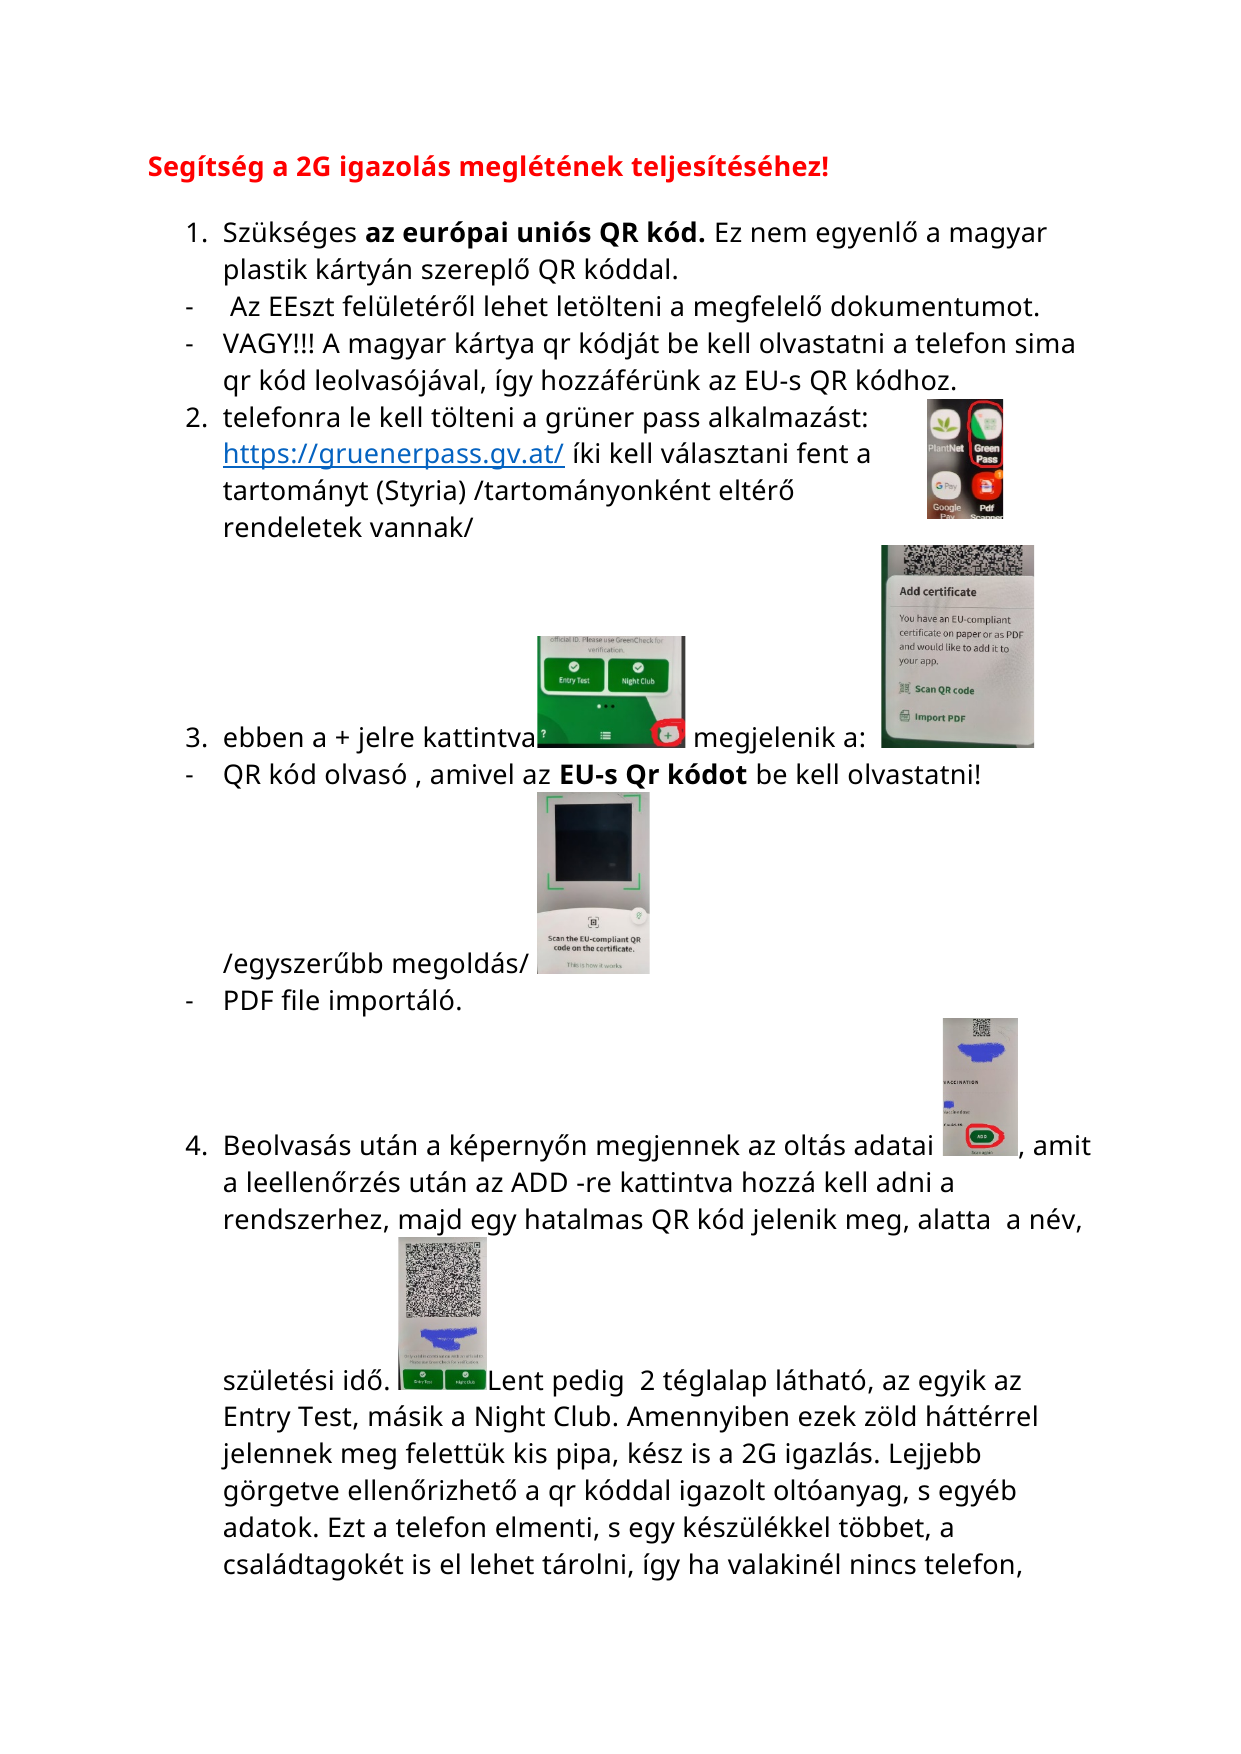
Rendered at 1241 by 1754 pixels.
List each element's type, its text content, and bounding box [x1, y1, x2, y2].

picture [537, 792, 650, 974]
list VAGY!!! A magyar kártya qr kódját be kell olvastatni a telefon sima qr kód leolvasójával, így hozzáférünk az EU-s QR kódhoz. [185, 324, 1093, 398]
list Szükséges az európai uniós QR kód. Ez nem egyenlő a magyar plastik kártyán szereplő QR kóddal. [185, 214, 1093, 287]
picture [942, 1018, 1018, 1156]
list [185, 1018, 1093, 1582]
text Segítség a 2G igazolás meglétének teljesítéséhez! [148, 148, 1093, 184]
list PDF file importáló. [185, 981, 1093, 1018]
list QR kód olvasó , amivel az EU-s Qr kódot be kell olvastatni! /egyszerűbb megoldás/ [185, 755, 1093, 981]
picture [927, 399, 1004, 519]
picture [398, 1237, 487, 1390]
list Az EEszt felületéről lehet letölteni a megfelelő dokumentumot. [185, 287, 1093, 324]
picture [537, 636, 686, 748]
picture [881, 545, 1035, 748]
list telefonra le kell tölteni a grüner pass alkalmazást: https://gruenerpass.gv.at/ íki kell választani fent a tartományt (Styria) /tartományonként eltérő rendeletek vannak/ [185, 398, 1093, 546]
